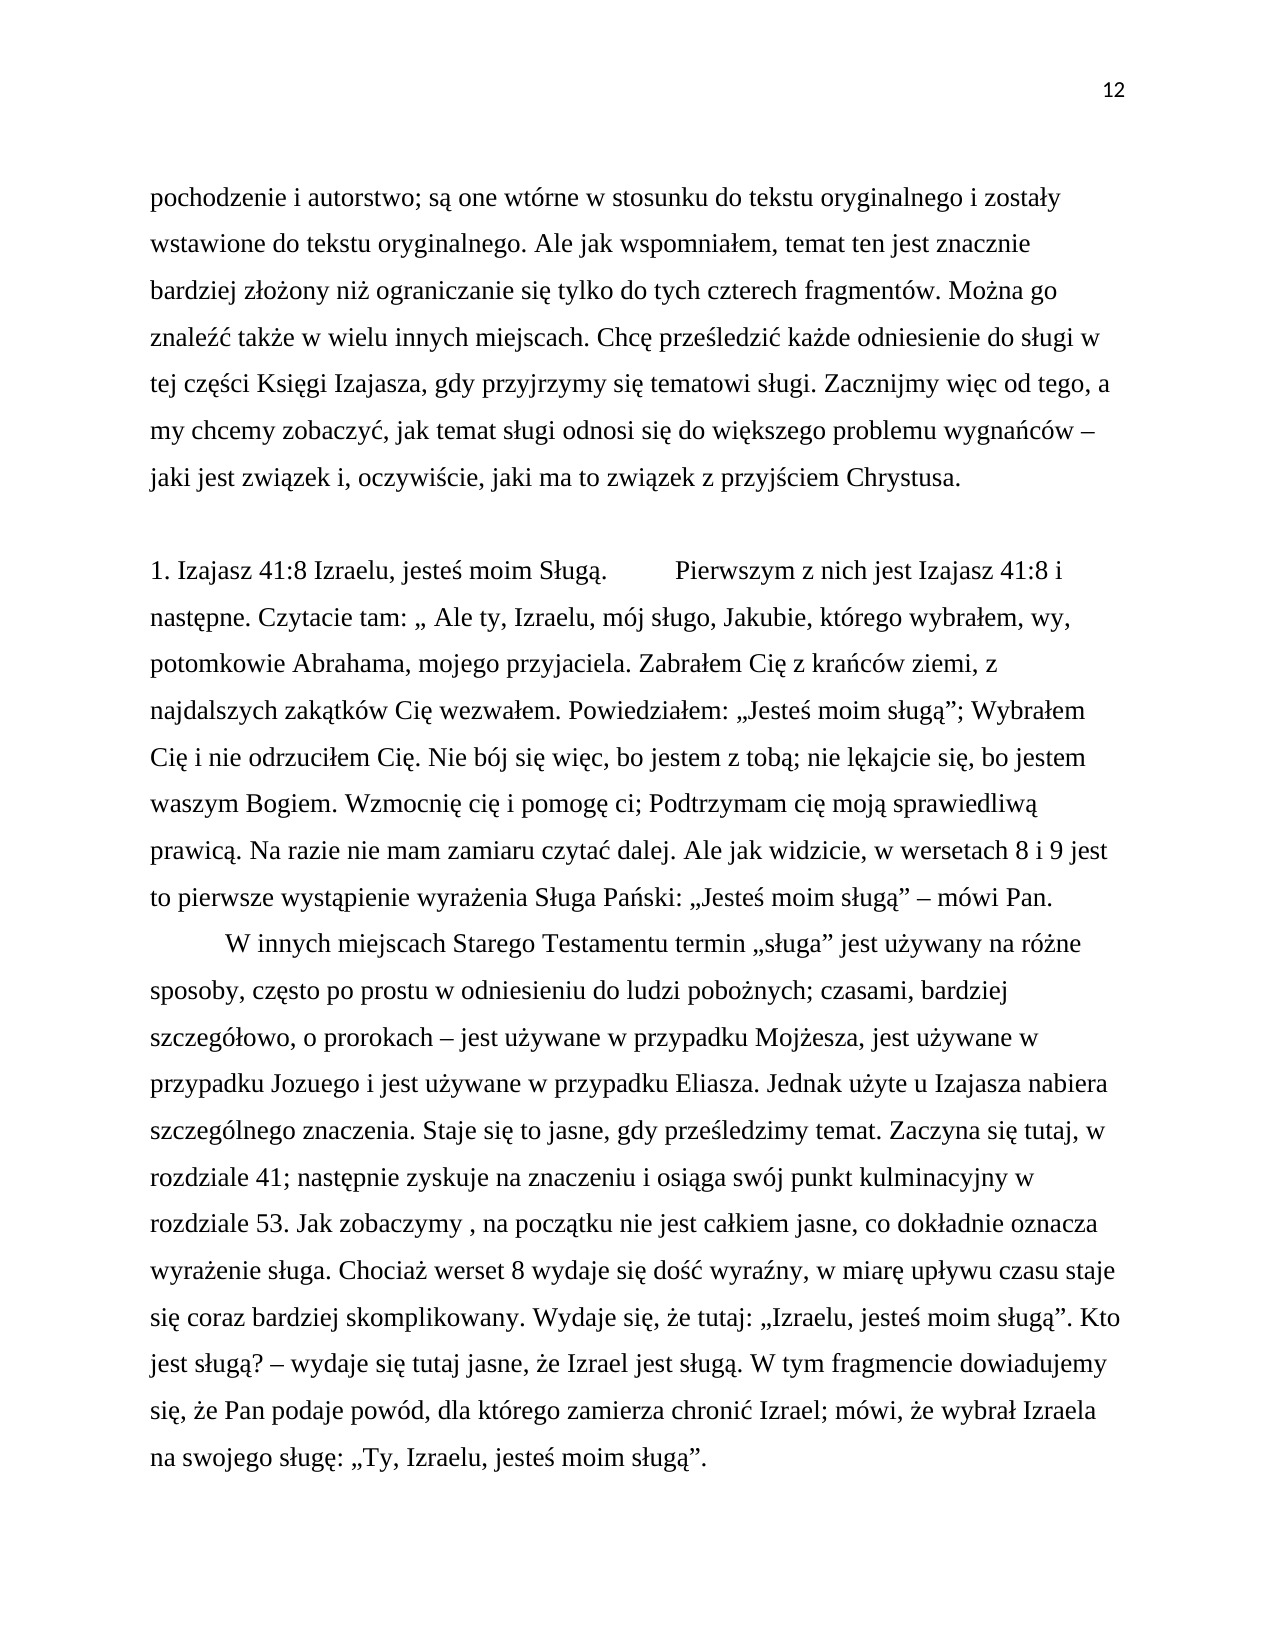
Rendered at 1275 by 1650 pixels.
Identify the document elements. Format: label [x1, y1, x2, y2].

text [150, 181, 1125, 1472]
